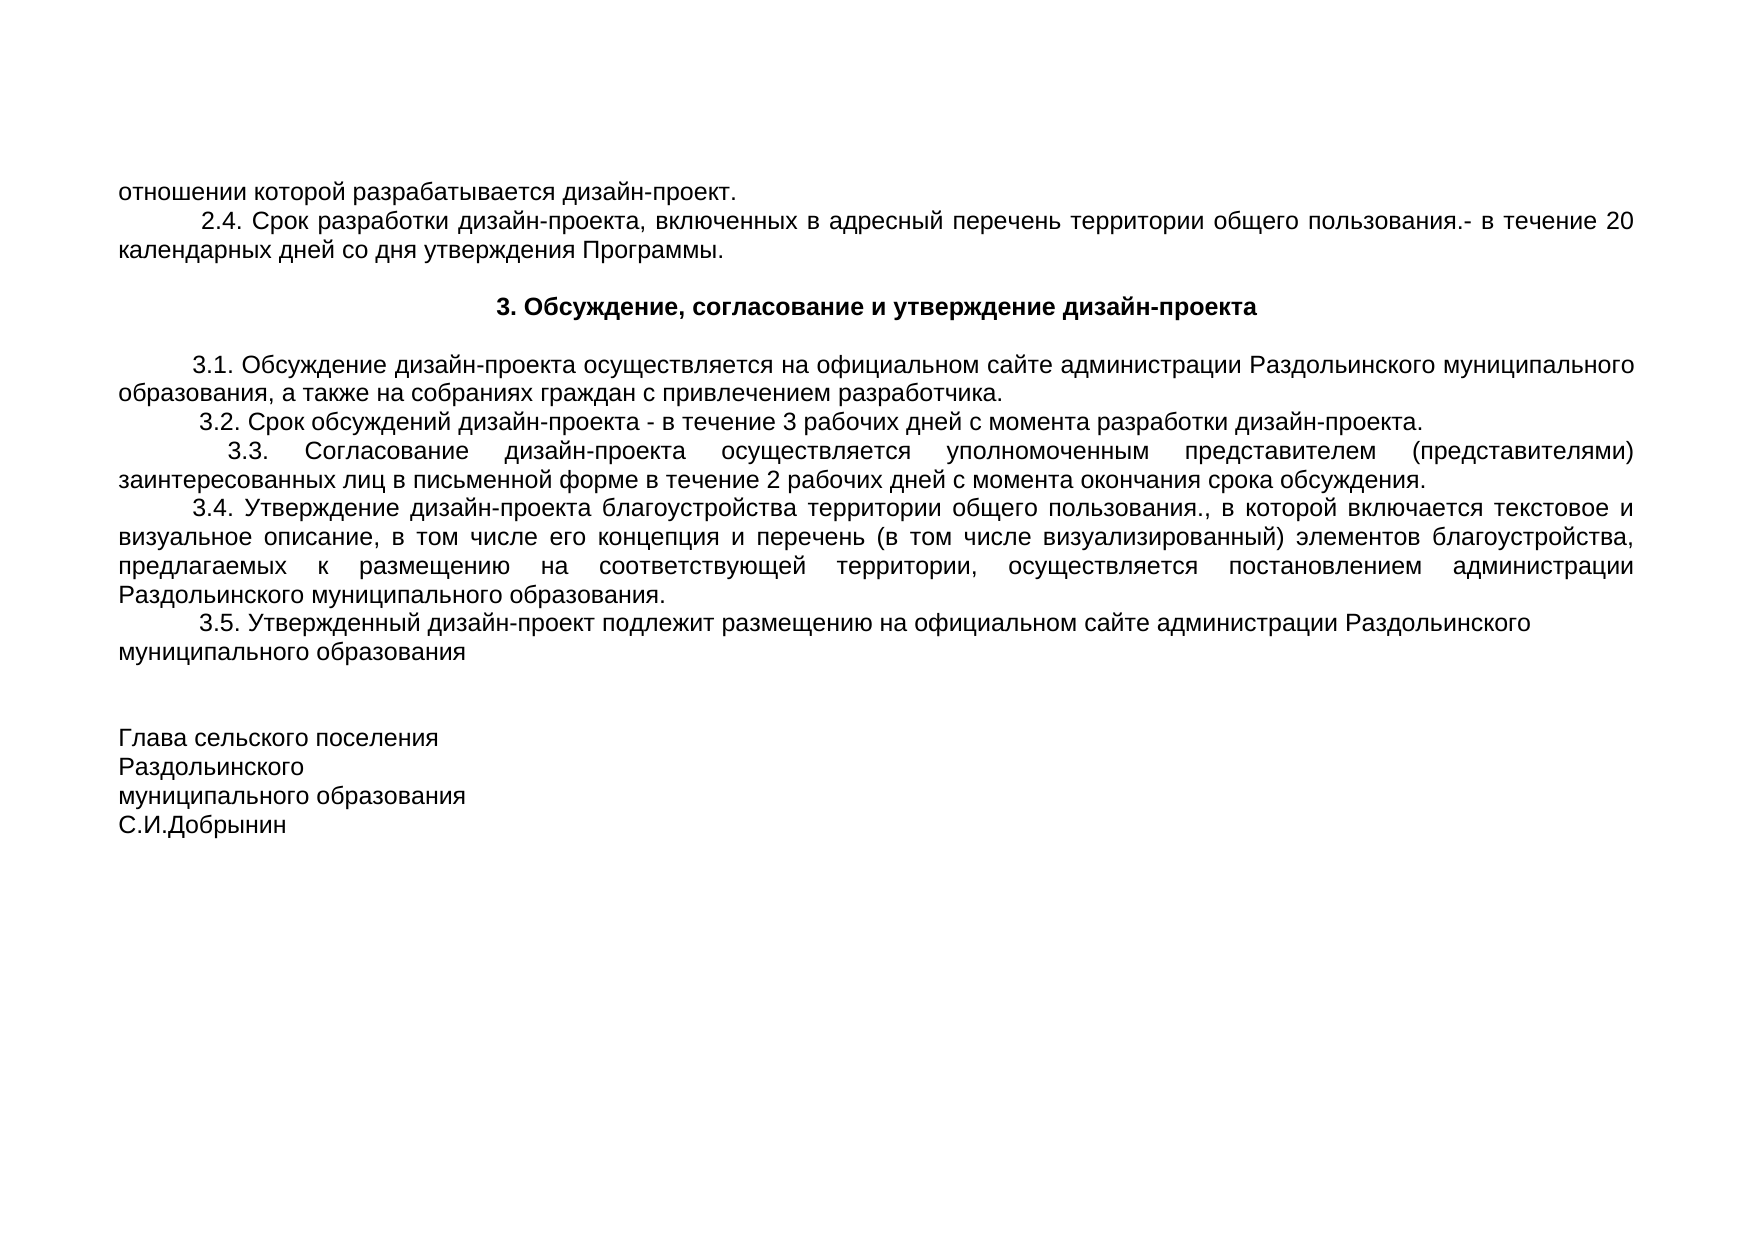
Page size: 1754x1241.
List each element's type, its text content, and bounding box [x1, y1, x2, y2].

text 3.4. Утверждение дизайн-проекта благоустройства территории общего пользования., в которой включается текстовое и визуальное описание, в том числе его концепция и перечень (в том числе визуализированный) элементов благоустройства, предлагаемых к размещению на соответствующей территории, осуществляется постановлением администрации Раздольинского муниципального образования. [118, 493, 1636, 608]
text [118, 177, 1636, 206]
text муниципального образования [118, 781, 1636, 810]
text 2.4. Срок разработки дизайн-проекта, включенных в адресный перечень территории общего пользования.- в течение 20 календарных дней со дня утверждения Программы. [118, 206, 1636, 263]
text Раздольинского [118, 752, 1636, 781]
text 3.3. Согласование дизайн-проекта осуществляется уполномоченным представителем (представителями) заинтересованных лиц в письменной форме в течение 2 рабочих дней с момента окончания срока обсуждения. [118, 436, 1636, 493]
text 3.2. Срок обсуждений дизайн-проекта - в течение 3 рабочих дней с момента разработки дизайн-проекта. [118, 407, 1636, 436]
text Глава сельского поселения [118, 723, 1636, 752]
text 3. Обсуждение, согласование и утверждение дизайн-проекта [118, 292, 1636, 321]
text 3.5. Утвержденный дизайн-проект подлежит размещению на официальном сайте администрации Раздольинского муниципального образования [118, 608, 1636, 666]
text 3.1. Обсуждение дизайн-проекта осуществляется на официальном сайте администрации Раздольинского муниципального образования, а также на собраниях граждан с привлечением разработчика. [118, 350, 1636, 407]
text С.И.Добрынин [118, 810, 1636, 838]
